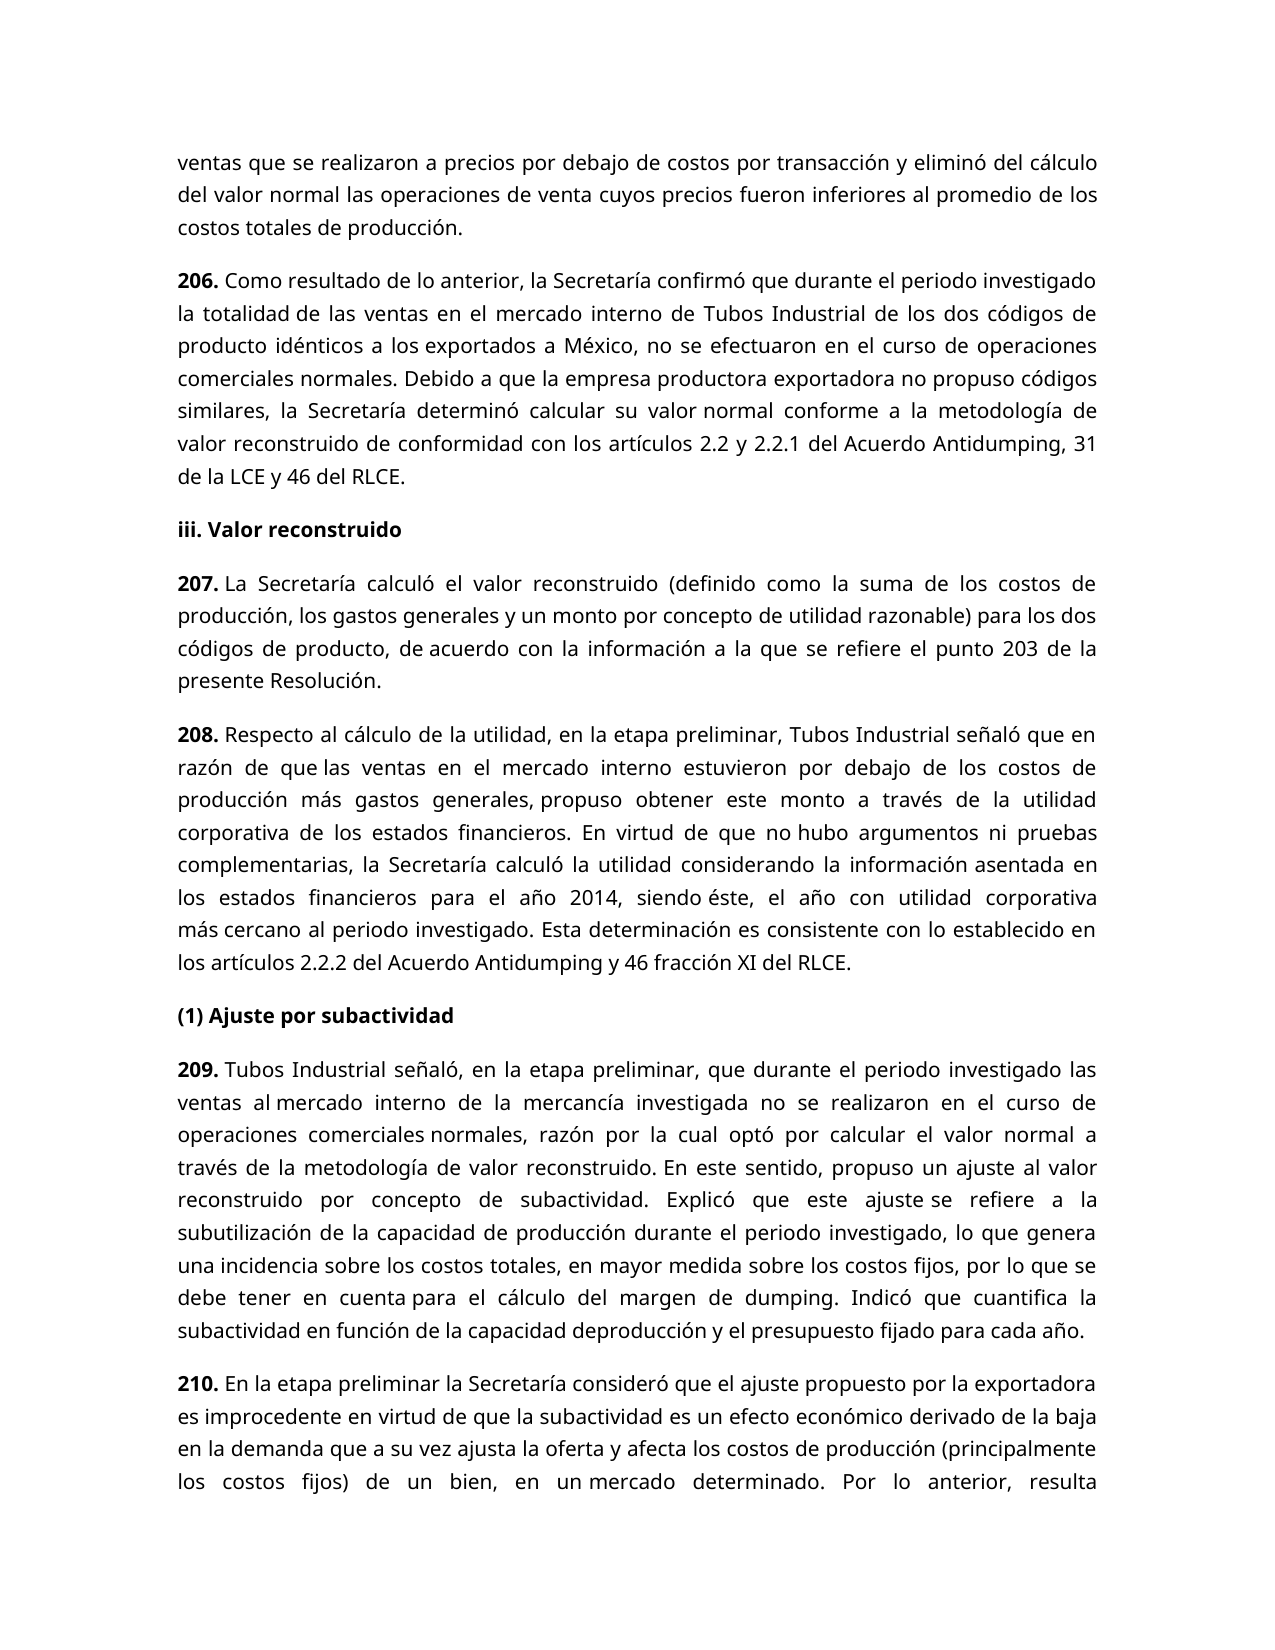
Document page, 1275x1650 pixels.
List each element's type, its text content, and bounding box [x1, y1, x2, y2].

text 207. La Secretaría calculó el valor reconstruido (definido como la suma de los costos de producción, los gastos generales y un monto por concepto de utilidad razonable) para los dos códigos de producto, de acuerdo con la información a la que se refiere el punto 203 de la presente Resolución. [177, 569, 1098, 695]
text 206. Como resultado de lo anterior, la Secretaría confirmó que durante el periodo investigado la totalidad de las ventas en el mercado interno de Tubos Industrial de los dos códigos de producto idénticos a los exportados a México, no se efectuaron en el curso de operaciones comerciales normales. Debido a que la empresa productora exportadora no propuso códigos similares, la Secretaría determinó calcular su valor normal conforme a la metodología de valor reconstruido de conformidad con los artículos 2.2 y 2.2.1 del Acuerdo Antidumping, 31 de la LCE y 46 del RLCE. [177, 266, 1098, 490]
text 208. Respecto al cálculo de la utilidad, en la etapa preliminar, Tubos Industrial señaló que en razón de que las ventas en el mercado interno estuvieron por debajo de los costos de producción más gastos generales, propuso obtener este monto a través de la utilidad corporativa de los estados financieros. En virtud de que no hubo argumentos ni pruebas complementarias, la Secretaría calculó la utilidad considerando la información asentada en los estados financieros para el año 2014, siendo éste, el año con utilidad corporativa más cercano al periodo investigado. Esta determinación es consistente con lo establecido en los artículos 2.2.2 del Acuerdo Antidumping y 46 fracción XI del RLCE. [177, 720, 1098, 977]
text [177, 148, 1098, 241]
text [177, 1369, 1098, 1496]
text (1) Ajuste por subactividad [177, 1002, 1098, 1030]
text iii. Valor reconstruido [177, 515, 1098, 544]
text 209. Tubos Industrial señaló, en la etapa preliminar, que durante el periodo investigado las ventas al mercado interno de la mercancía investigada no se realizaron en el curso de operaciones comerciales normales, razón por la cual optó por calcular el valor normal a través de la metodología de valor reconstruido. En este sentido, propuso un ajuste al valor reconstruido por concepto de subactividad. Explicó que este ajuste se refiere a la subutilización de la capacidad de producción durante el periodo investigado, lo que genera una incidencia sobre los costos totales, en mayor medida sobre los costos fijos, por lo que se debe tener en cuenta para el cálculo del margen de dumping. Indicó que cuantifica la subactividad en función de la capacidad deproducción y el presupuesto fijado para cada año. [177, 1055, 1098, 1344]
